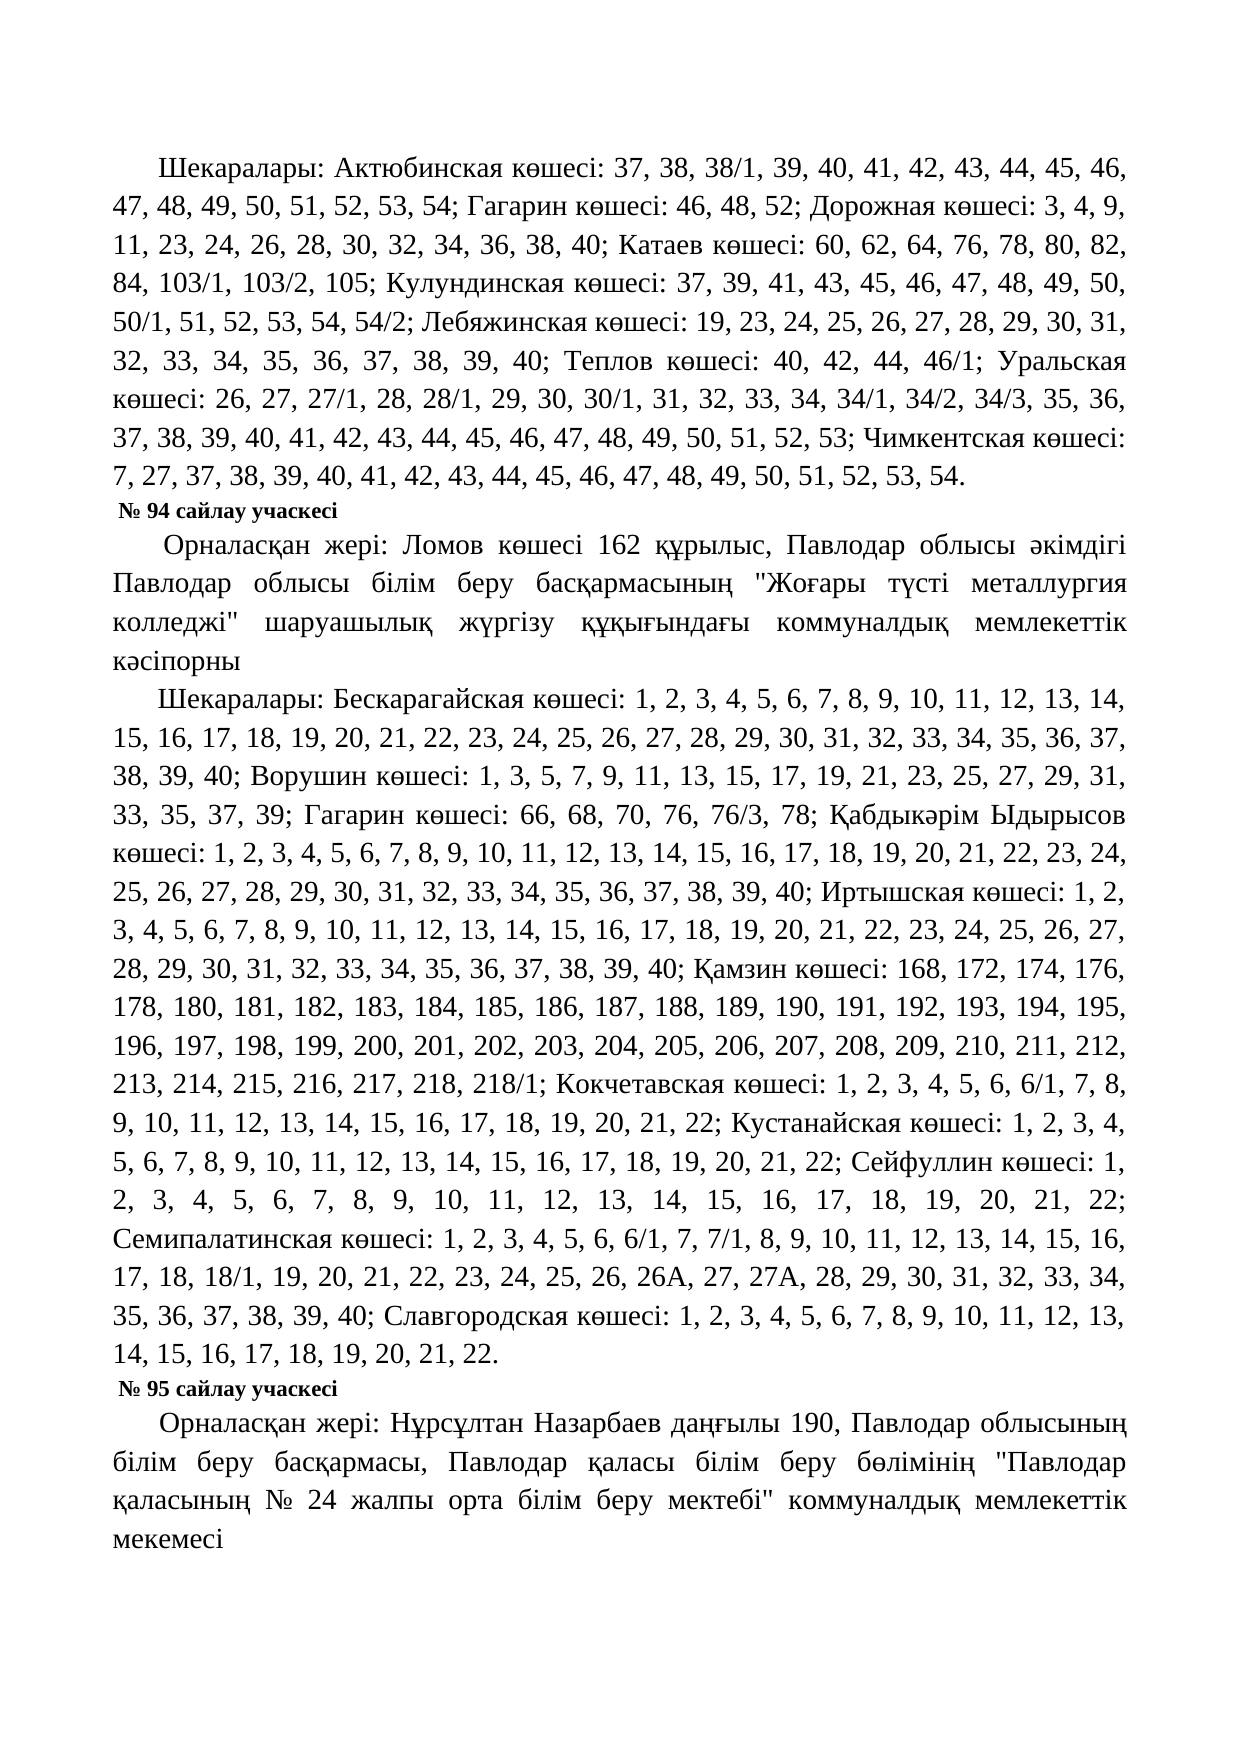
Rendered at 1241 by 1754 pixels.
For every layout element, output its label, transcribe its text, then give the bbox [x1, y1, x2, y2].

text Орналасқан жері: Ломов көшесі 162 құрылыс, Павлодар облысы әкімдігі Павлодар облысы білім беру басқармасының "Жоғары түсті металлургия колледжі" шаруашылық жүргізу құқығындағы коммуналдық мемлекеттік кәсіпорны [112, 527, 1128, 676]
text № 95 сайлау учаскесі [112, 1375, 1128, 1401]
text № 94 сайлау учаскесі [112, 497, 1128, 523]
text Шекаралары: Актюбинская көшесі: 37, 38, 38/1, 39, 40, 41, 42, 43, 44, 45, 46, 47, 48, 49, 50, 51, 52, 53, 54; Гагарин көшесі: 46, 48, 52; Дорожная көшесі: 3, 4, 9, 11, 23, 24, 26, 28, 30, 32, 34, 36, 38, 40; Катаев көшесі: 60, 62, 64, 76, 78, 80, 82, 84, 103/1, 103/2, 105; Кулундинская көшесі: 37, 39, 41, 43, 45, 46, 47, 48, 49, 50, 50/1, 51, 52, 53, 54, 54/2; Лебяжинская көшесі: 19, 23, 24, 25, 26, 27, 28, 29, 30, 31, 32, 33, 34, 35, 36, 37, 38, 39, 40; Теплов көшесі: 40, 42, 44, 46/1; Уральская көшесі: 26, 27, 27/1, 28, 28/1, 29, 30, 30/1, 31, 32, 33, 34, 34/1, 34/2, 34/3, 35, 36, 37, 38, 39, 40, 41, 42, 43, 44, 45, 46, 47, 48, 49, 50, 51, 52, 53; Чимкентская көшесі: 7, 27, 37, 38, 39, 40, 41, 42, 43, 44, 45, 46, 47, 48, 49, 50, 51, 52, 53, 54. [112, 150, 1128, 492]
text Шекаралары: Бескарагайская көшесі: 1, 2, 3, 4, 5, 6, 7, 8, 9, 10, 11, 12, 13, 14, 15, 16, 17, 18, 19, 20, 21, 22, 23, 24, 25, 26, 27, 28, 29, 30, 31, 32, 33, 34, 35, 36, 37, 38, 39, 40; Ворушин көшесі: 1, 3, 5, 7, 9, 11, 13, 15, 17, 19, 21, 23, 25, 27, 29, 31, 33, 35, 37, 39; Гагарин көшесі: 66, 68, 70, 76, 76/3, 78; Қабдыкәрім Ыдырысов көшесі: 1, 2, 3, 4, 5, 6, 7, 8, 9, 10, 11, 12, 13, 14, 15, 16, 17, 18, 19, 20, 21, 22, 23, 24, 25, 26, 27, 28, 29, 30, 31, 32, 33, 34, 35, 36, 37, 38, 39, 40; Иртышская көшесі: 1, 2, 3, 4, 5, 6, 7, 8, 9, 10, 11, 12, 13, 14, 15, 16, 17, 18, 19, 20, 21, 22, 23, 24, 25, 26, 27, 28, 29, 30, 31, 32, 33, 34, 35, 36, 37, 38, 39, 40; Қамзин көшесі: 168, 172, 174, 176, 178, 180, 181, 182, 183, 184, 185, 186, 187, 188, 189, 190, 191, 192, 193, 194, 195, 196, 197, 198, 199, 200, 201, 202, 203, 204, 205, 206, 207, 208, 209, 210, 211, 212, 213, 214, 215, 216, 217, 218, 218/1; Кокчетавская көшесі: 1, 2, 3, 4, 5, 6, 6/1, 7, 8, 9, 10, 11, 12, 13, 14, 15, 16, 17, 18, 19, 20, 21, 22; Кустанайская көшесі: 1, 2, 3, 4, 5, 6, 7, 8, 9, 10, 11, 12, 13, 14, 15, 16, 17, 18, 19, 20, 21, 22; Сейфуллин көшесі: 1, 2, 3, 4, 5, 6, 7, 8, 9, 10, 11, 12, 13, 14, 15, 16, 17, 18, 19, 20, 21, 22; Семипалатинская көшесі: 1, 2, 3, 4, 5, 6, 6/1, 7, 7/1, 8, 9, 10, 11, 12, 13, 14, 15, 16, 17, 18, 18/1, 19, 20, 21, 22, 23, 24, 25, 26, 26А, 27, 27А, 28, 29, 30, 31, 32, 33, 34, 35, 36, 37, 38, 39, 40; Славгородская көшесі: 1, 2, 3, 4, 5, 6, 7, 8, 9, 10, 11, 12, 13, 14, 15, 16, 17, 18, 19, 20, 21, 22. [112, 681, 1128, 1370]
text Орналасқан жері: Нұрсұлтан Назарбаев даңғылы 190, Павлодар облысының білім беру басқармасы, Павлодар қаласы білім беру бөлімінің "Павлодар қаласының № 24 жалпы орта білім беру мектебі" коммуналдық мемлекеттік мекемесі [112, 1405, 1128, 1554]
